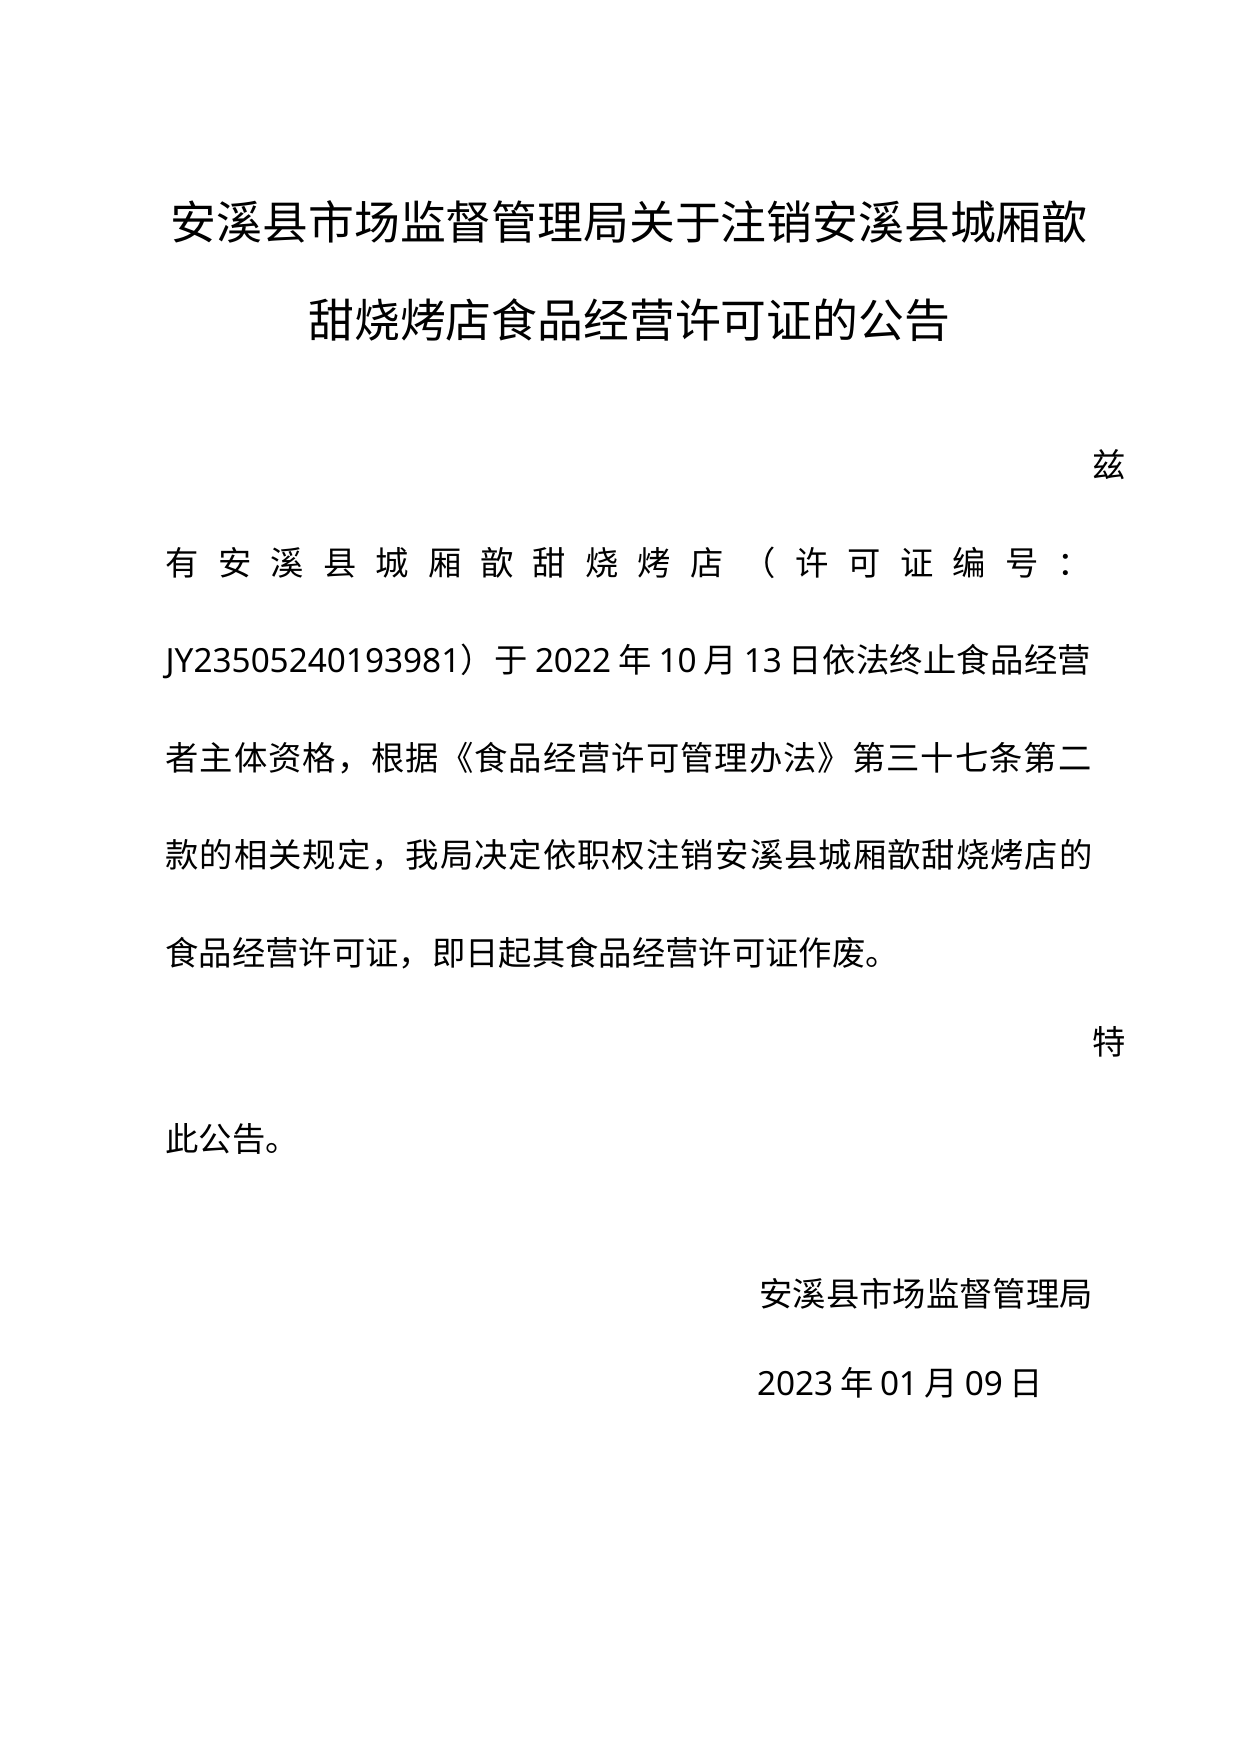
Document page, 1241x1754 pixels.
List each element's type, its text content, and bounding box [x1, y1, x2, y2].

text 2023年01月09日 [165, 1348, 1042, 1413]
text 安溪县市场监督管理局关于注销安溪县城厢歆甜烧烤店食品经营许可证的公告 [165, 171, 1092, 366]
text 安溪县市场监督管理局 [165, 1259, 1092, 1324]
text 兹有安溪县城厢歆甜烧烤店（许可证编号：JY23505240193981）于2022年10月13日依法终止食品经营者主体资格，根据《食品经营许可管理办法》第三十七条第二款的相关规定，我局决定依职权注销安溪县城厢歆甜烧烤店的食品经营许可证，即日起其食品经营许可证作废。 [165, 431, 1092, 983]
text 特此公告。 [165, 1007, 1092, 1170]
